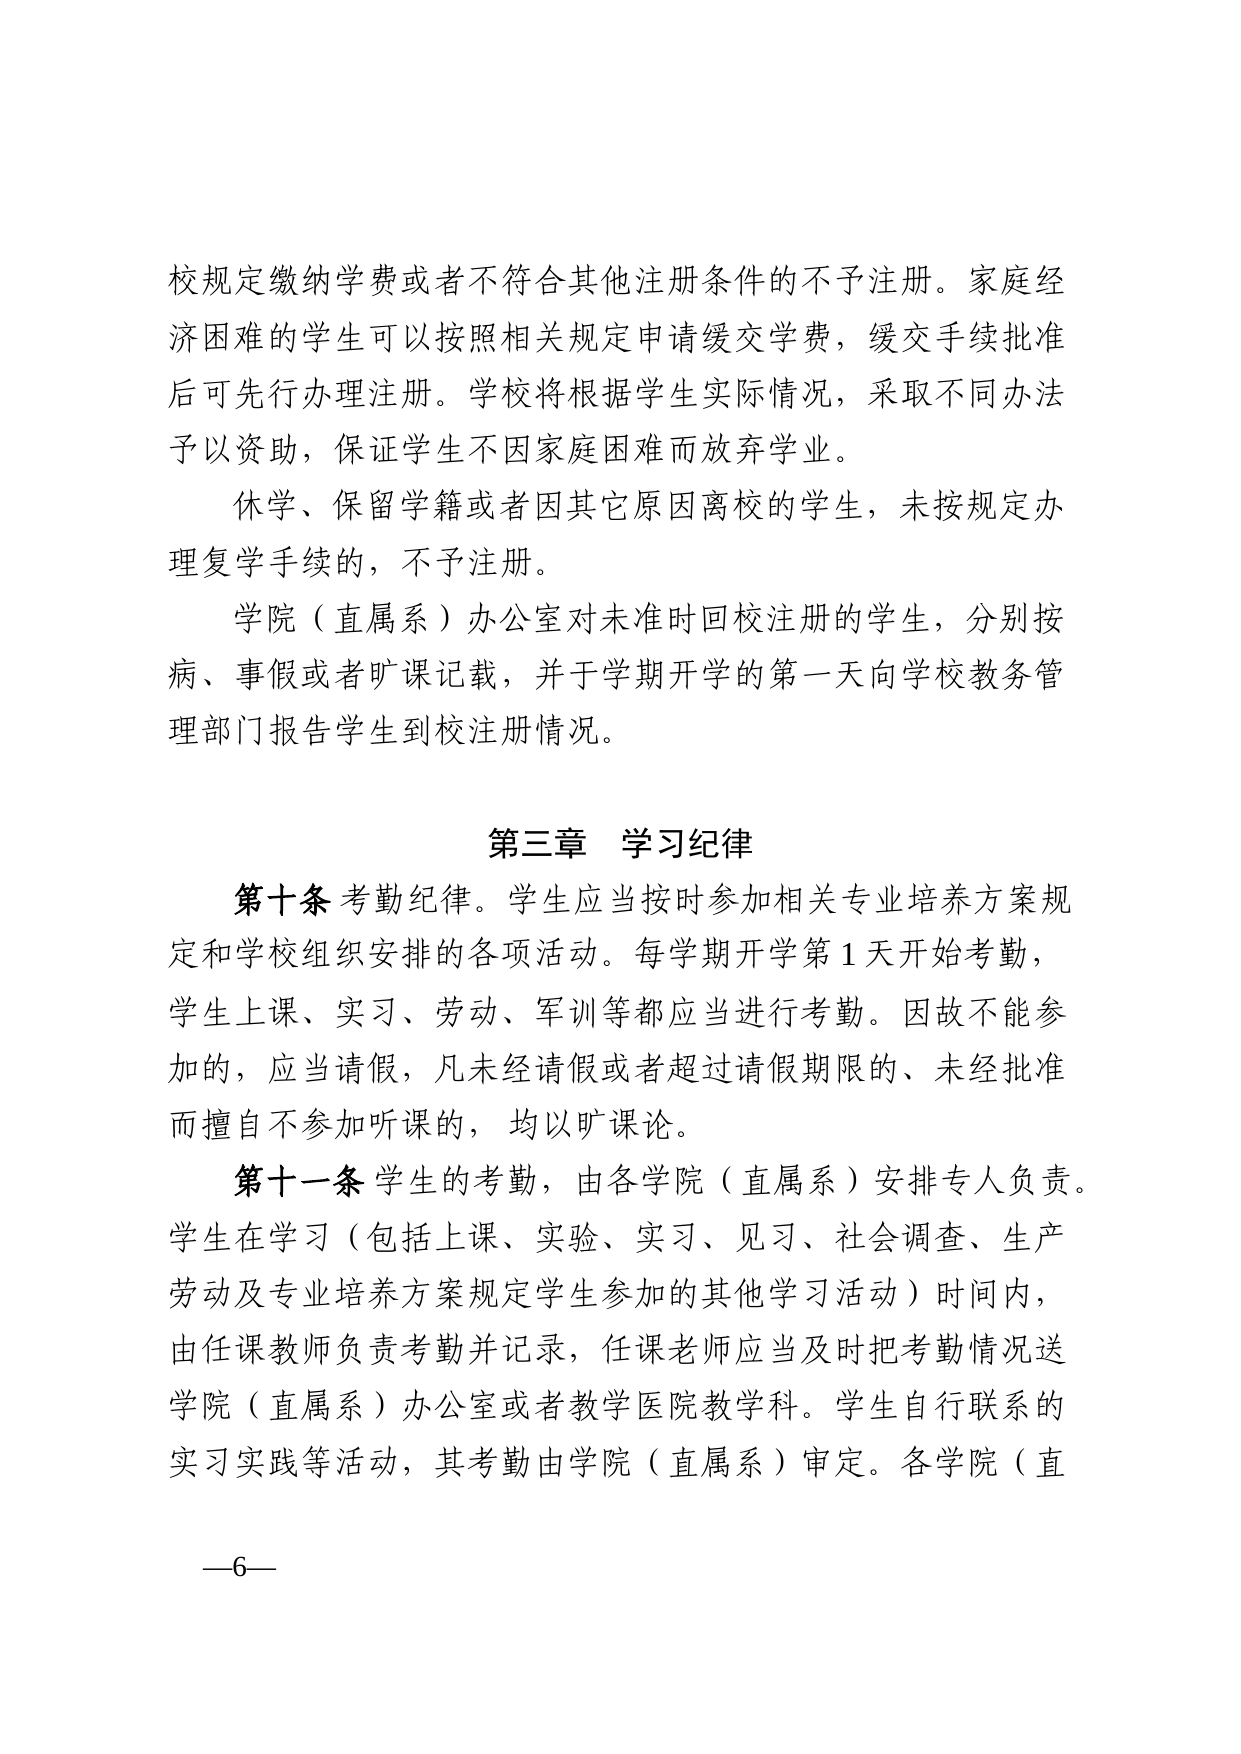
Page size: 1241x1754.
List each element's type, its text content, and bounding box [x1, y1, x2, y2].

text 第三章 学习纪律 [167, 804, 1074, 860]
text 休学、保留学籍或者因其它原因离校的学生，未按规定办理复学手续的，不予注册。 [167, 466, 1074, 579]
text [167, 1141, 1074, 1479]
text 第十条 考勤纪律。学生应当按时参加相关专业培养方案规定和学校组织安排的各项活动。每学期开学第1天开始考勤，学生上课、实习、劳动、军训等都应当进行考勤。因故不能参加的，应当请假，凡未经请假或者超过请假期限的、未经批准而擅自不参加听课的， 均以旷课论。 [167, 860, 1074, 1141]
text 学院（直属系）办公室对未准时回校注册的学生，分别按病、事假或者旷课记载，并于学期开学的第一天向学校教务管理部门报告学生到校注册情况。 [167, 579, 1074, 748]
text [167, 241, 1074, 466]
